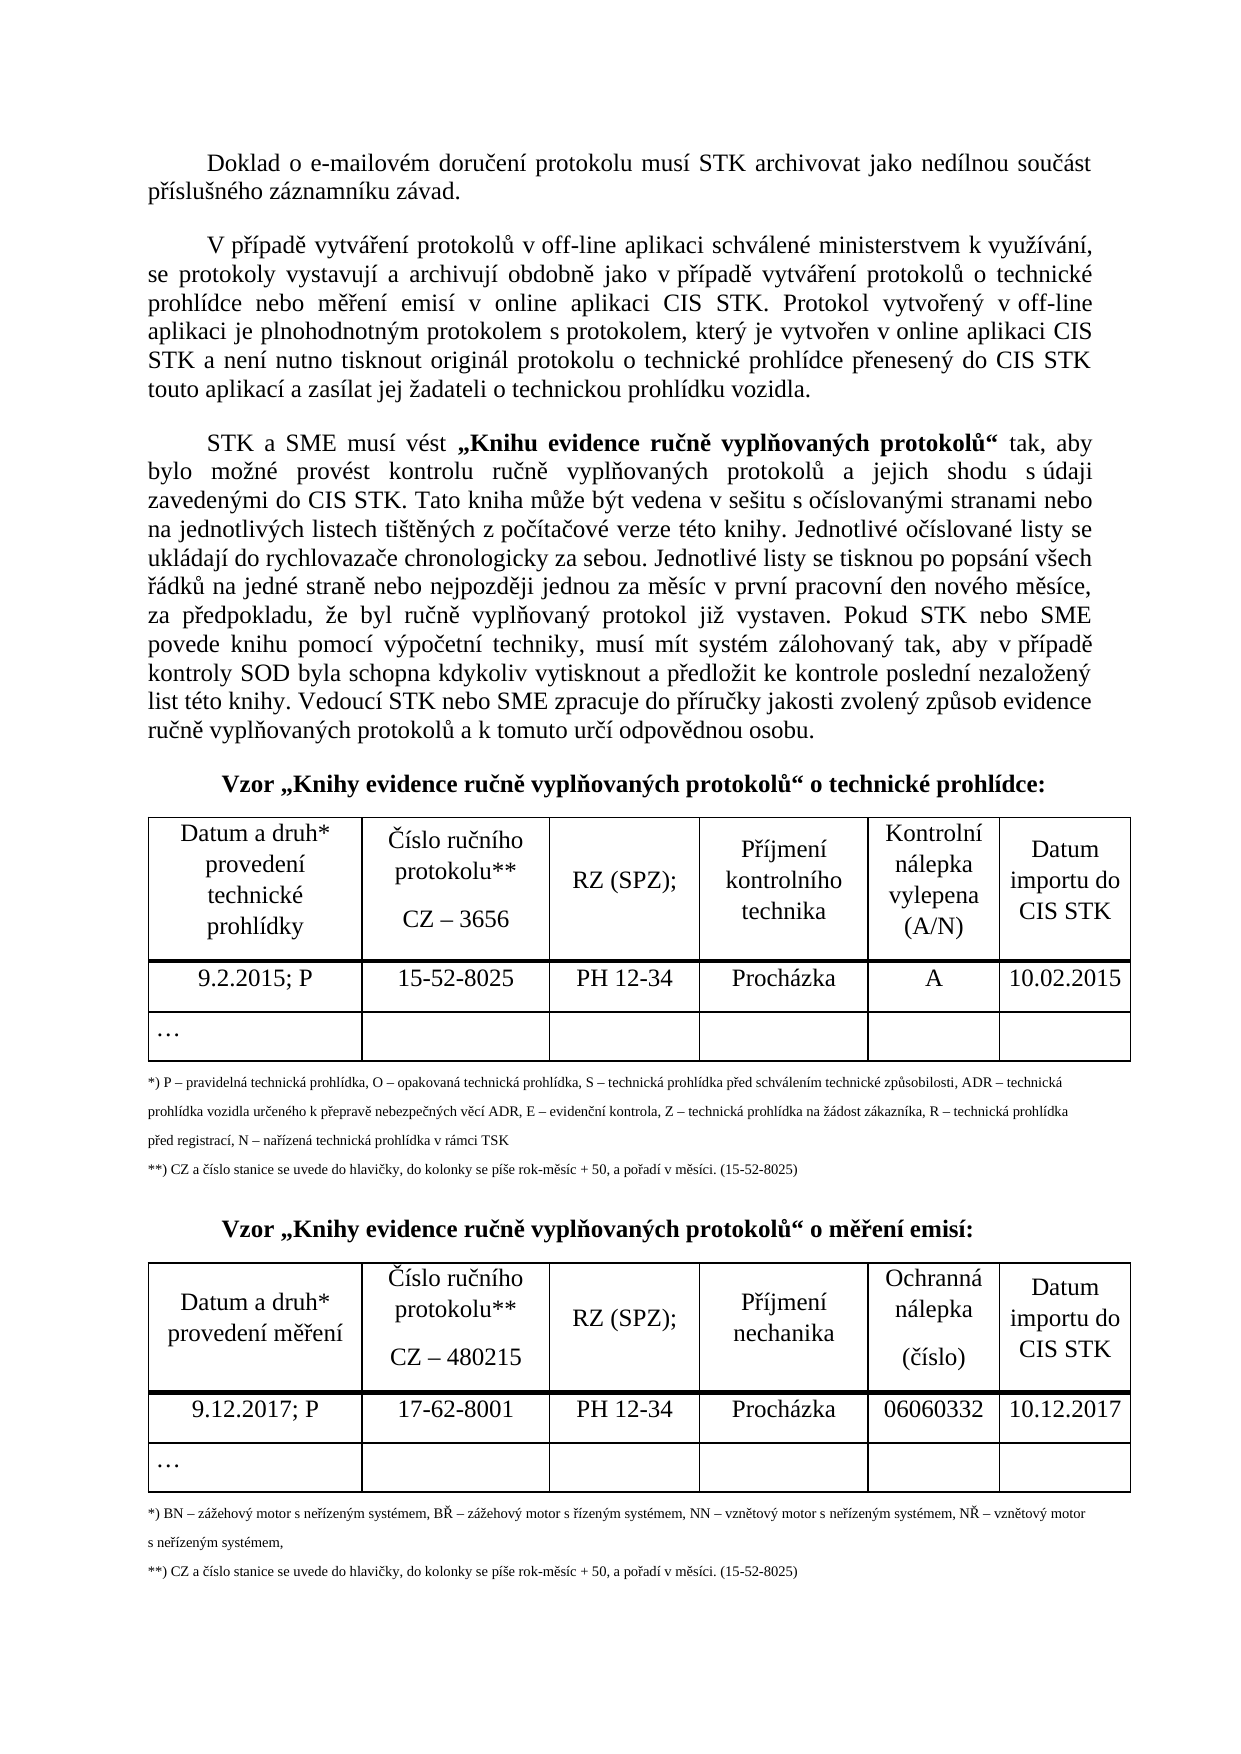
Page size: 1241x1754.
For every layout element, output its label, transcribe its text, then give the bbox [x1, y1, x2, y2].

table_header Číslo ručního protokolu** CZ – 3656 [363, 818, 549, 959]
text *) BN – zážehový motor s neřízeným systémem, BŘ – zážehový motor s řízeným systémem, NN – vznětový motor s neřízeným systémem, NŘ – vznětový motor s neřízeným systémem, [148, 1505, 1093, 1563]
table_header Číslo ručního protokolu** CZ – 480215 [363, 1264, 549, 1390]
table_header Datum importu do CIS STK [1000, 818, 1130, 959]
table_cell [363, 1013, 549, 1060]
table_cell [550, 1013, 699, 1060]
table_cell 9.12.2017; P [149, 1395, 361, 1442]
table_cell [363, 1444, 549, 1491]
table_header Ochranná nálepka (číslo) [869, 1264, 999, 1390]
text Vzor „Knihy evidence ručně vyplňovaných protokolů“ o technické prohlídce: [148, 769, 1093, 798]
text STK a SME musí vést „Knihu evidence ručně vyplňovaných protokolů“ tak, aby bylo možné provést kontrolu ručně vyplňovaných protokolů a jejich shodu s údaji zavedenými do CIS STK. Tato kniha může být vedena v sešitu s očíslovanými stranami nebo na jednotlivých listech tištěných z počítačové verze této knihy. Jednotlivé očíslované listy se ukládají do rychlovazače chronologicky za sebou. Jednotlivé listy se tisknou po popsání všech řádků na jedné straně nebo nejpozději jednou za měsíc v první pracovní den nového měsíce, za předpokladu, že byl ručně vyplňovaný protokol již vystaven. Pokud STK nebo SME povede knihu pomocí výpočetní techniky, musí mít systém zálohovaný tak, aby v případě kontroly SOD byla schopna kdykoliv vytisknout a předložit ke kontrole poslední nezaložený list této knihy. Vedoucí STK nebo SME zpracuje do příručky jakosti zvolený způsob evidence ručně vyplňovaných protokolů a k tomuto určí odpovědnou osobu. [148, 428, 1093, 744]
text **) CZ a číslo stanice se uvede do hlavičky, do kolonky se píše rok-měsíc + pořadí v měsíci. (15-52-8025) [148, 1161, 1093, 1189]
table_cell [700, 1444, 867, 1491]
table_cell Procházka [700, 1395, 867, 1442]
table_header Příjmení kontrolního technika [700, 818, 867, 959]
table_header Datum importu do CIS STK [1000, 1264, 1130, 1390]
table_header RZ (SPZ); [550, 818, 699, 959]
table_header Datum a druh* provedení technické prohlídky [149, 818, 361, 959]
table_cell PH 12-34 [550, 963, 699, 1011]
table_cell PH 12-34 [550, 1395, 699, 1442]
table_cell [1000, 1444, 1130, 1491]
table_cell [700, 1013, 867, 1060]
text V případě vytváření protokolů v off-line aplikaci schválené ministerstvem k využívání, se protokoly vystavují a archivují obdobně jako v případě vytváření protokolů o technické prohlídce nebo měření emisí v online aplikaci CIS STK. Protokol vytvořený v off-line aplikaci je plnohodnotným protokolem s protokolem, který je vytvořen v online aplikaci CIS STK a není nutno tisknout originál protokolu o technické prohlídce přenesený do CIS STK touto aplikací a zasílat jej žadateli o technickou prohlídku vozidla. [148, 230, 1093, 403]
table_cell … [149, 1444, 361, 1491]
table_cell … [149, 1013, 361, 1060]
table_cell 06060332 [869, 1395, 999, 1442]
table_header Příjmení nechanika [700, 1264, 867, 1390]
table_cell 10.02.2015 [1000, 963, 1130, 1011]
table_cell Procházka [700, 963, 867, 1011]
table_header Datum a druh* provedení měření [149, 1264, 361, 1390]
table_cell A [869, 963, 999, 1011]
table_cell 9.2.2015; P [149, 963, 361, 1011]
table_cell [869, 1013, 999, 1060]
text *) P – pravidelná technická prohlídka, O – opakovaná technická prohlídka, S – technická prohlídka před schválením technické způsobilosti, ADR – technická prohlídka vozidla určeného k přepravě nebezpečných věcí ADR, E – evidenční kontrola, Z – technická prohlídka na žádost zákazníka, R – technická prohlídka před registrací, N – nařízená technická prohlídka v rámci TSK [148, 1074, 1093, 1161]
table_header RZ (SPZ); [550, 1264, 699, 1390]
table_cell [869, 1444, 999, 1491]
table_cell 17-62-8001 [363, 1395, 549, 1442]
table_cell 10.12.2017 [1000, 1395, 1130, 1442]
table_header Kontrolní nálepka vylepena (A/N) [869, 818, 999, 959]
table_cell [550, 1444, 699, 1491]
text Doklad o e-mailovém doručení protokolu musí STK archivovat jako nedílnou součást příslušného záznamníku závad. [148, 148, 1093, 205]
table_cell [1000, 1013, 1130, 1060]
text Vzor „Knihy evidence ručně vyplňovaných protokolů“ o měření emisí: [148, 1214, 1093, 1243]
text **) CZ a číslo stanice se uvede do hlavičky, do kolonky se píše rok-měsíc + pořadí v měsíci. (15-52-8025) [148, 1563, 1093, 1592]
table_cell 15-52-8025 [363, 963, 549, 1011]
